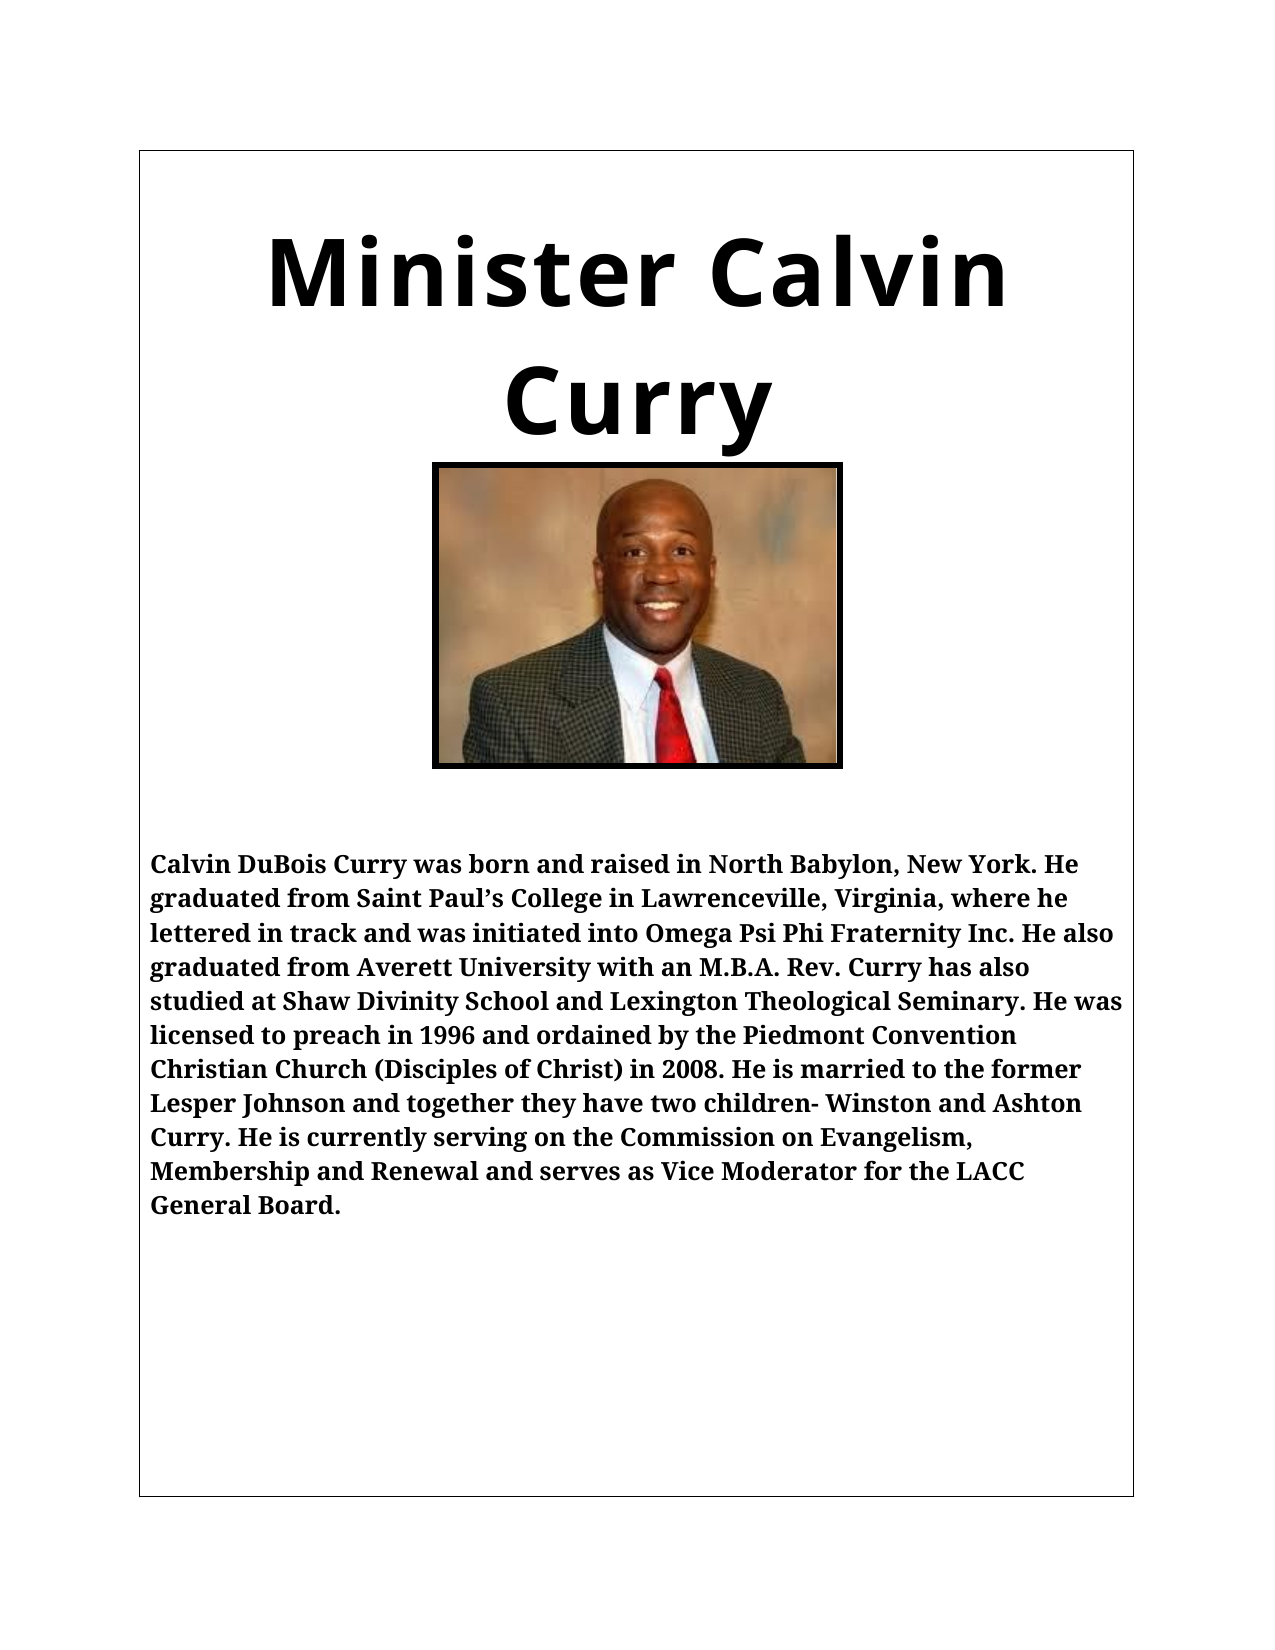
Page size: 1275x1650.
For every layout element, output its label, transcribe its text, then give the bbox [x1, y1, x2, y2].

text Calvin DuBois Curry was born and raised in North Babylon, New York. He graduated from Saint Paul’s College in Lawrenceville, Virginia, where he lettered in track and was initiated into Omega Psi Phi Fraternity Inc. He also graduated from Averett University with an M.B.A. Rev. Curry has also studied at Shaw Divinity School and Lexington Theological Seminary. He was licensed to preach in 1996 and ordained by the Piedmont Convention Christian Church (Disciples of Christ) in 2008. He is married to the former Lesper Johnson and together they have two children- Winston and Ashton Curry. He is currently serving on the Commission on Evangelism, Membership and Renewal and serves as Vice Moderator for the LACC General Board. [140, 844, 1133, 1222]
picture [439, 468, 837, 763]
text Minister Calvin Curry [140, 203, 1133, 462]
